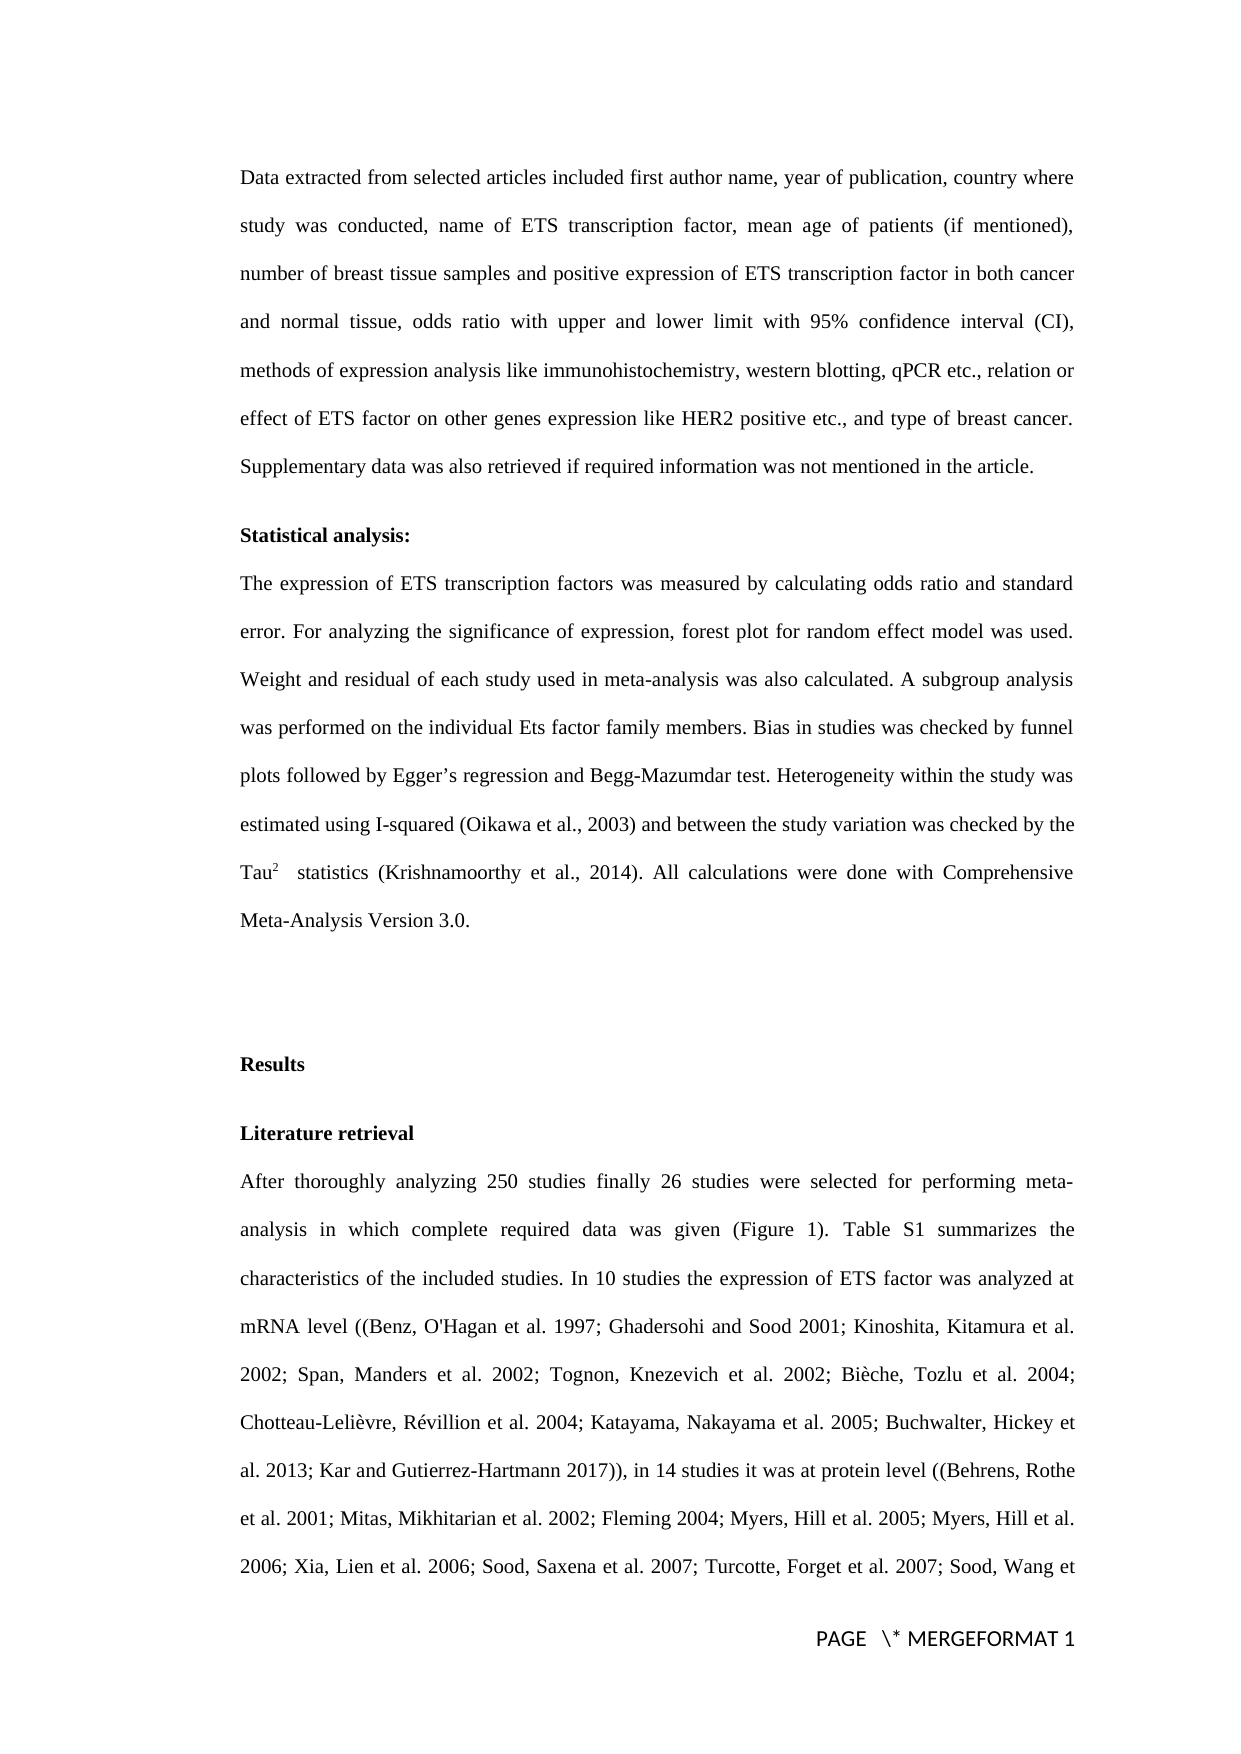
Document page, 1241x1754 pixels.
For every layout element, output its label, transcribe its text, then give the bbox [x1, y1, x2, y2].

subtitle Literature retrieval [240, 1121, 1075, 1145]
text Data extracted from selected articles included first author name, year of publication, country where study was conducted, name of ETS transcription factor, mean age of patients (if mentioned), number of breast tissue samples and positive expression of ETS transcription factor in both cancer and normal tissue, odds ratio with upper and lower limit with 95% confidence interval (CI), methods of expression analysis like immunohistochemistry, western blotting, qPCR etc., relation or effect of ETS factor on other genes expression like HER2 positive etc., and type of breast cancer. Supplementary data was also retrieved if required information was not mentioned in the article. [240, 165, 1075, 478]
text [240, 1169, 1075, 1578]
text Statistical analysis: [240, 523, 1075, 547]
text Results [240, 1052, 1075, 1076]
text The expression of ETS transcription factors was measured by calculating odds ratio and standard error. For analyzing the significance of expression, forest plot for random effect model was used. Weight and residual of each study used in meta-analysis was also calculated. A subgroup analysis was performed on the individual Ets factor family members. Bias in studies was checked by funnel plots followed by Egger’s regression and Begg-Mazumdar test. Heterogeneity within the study was estimated using I-squared (Oikawa et al., 2003) and between the study variation was checked by the Tau2 statistics (Krishnamoorthy et al., 2014). All calculations were done with Comprehensive Meta-Analysis Version 3.0. [240, 571, 1075, 932]
